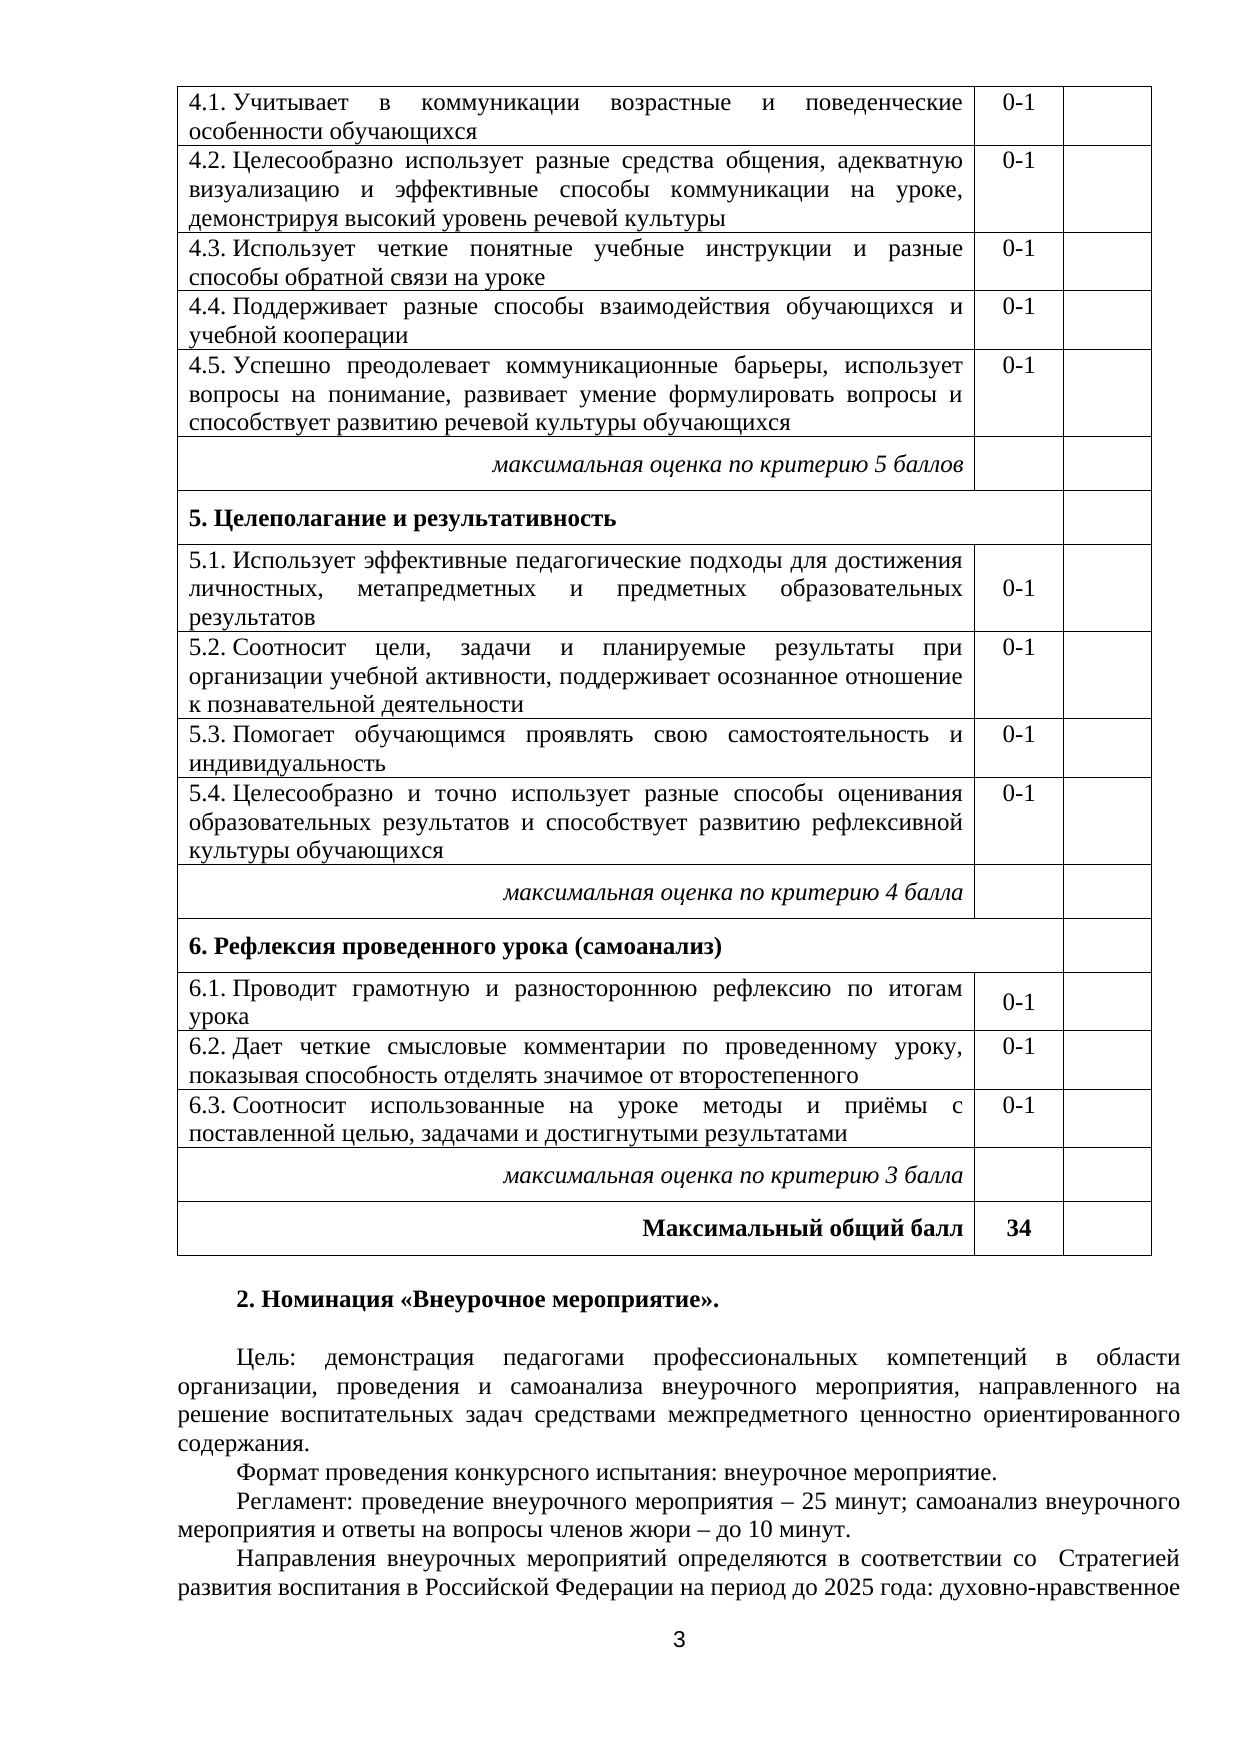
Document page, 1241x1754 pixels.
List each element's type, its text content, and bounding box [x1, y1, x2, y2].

table_cell [1064, 1090, 1151, 1147]
table_cell [1064, 491, 1151, 544]
table_cell Максимальный общий балл [178, 1202, 974, 1255]
table_cell [975, 865, 1063, 918]
table_cell [1064, 719, 1151, 777]
table_cell 4.5. Успешно преодолевает коммуникационные барьеры, использует вопросы на понимание, развивает умение формулировать вопросы и способствует развитию речевой культуры обучающихся [178, 350, 974, 436]
table_cell [1064, 973, 1151, 1030]
table_cell [1064, 865, 1151, 918]
table_cell [1064, 545, 1151, 631]
text Регламент: проведение внеурочного мероприятия – 25 минут; самоанализ внеурочного мероприятия и ответы на вопросы членов жюри – до 10 минут. [177, 1486, 1181, 1543]
table_cell 0-1 [975, 1031, 1063, 1089]
table_cell [1064, 1031, 1151, 1089]
table_cell 34 [975, 1202, 1063, 1255]
text Цель: демонстрация педагогами профессиональных компетенций в области организации, проведения и самоанализа внеурочного мероприятия, направленного на решение воспитательных задач средствами межпредметного ценностно ориентированного содержания. [177, 1342, 1181, 1457]
table_cell 0-1 [975, 233, 1063, 290]
table_cell 4.2. Целесообразно использует разные средства общения, адекватную визуализацию и эффективные способы коммуникации на уроке, демонстрируя высокий уровень речевой культуры [178, 146, 974, 232]
table_cell 0-1 [975, 719, 1063, 777]
table_cell [1064, 632, 1151, 718]
table_cell 0-1 [975, 545, 1063, 631]
text Формат проведения конкурсного испытания: внеурочное мероприятие. [177, 1457, 1181, 1486]
table_cell 6.1. Проводит грамотную и разностороннюю рефлексию по итогам урока [178, 973, 974, 1030]
table_cell [1064, 1148, 1151, 1201]
text 2. Номинация «Внеурочное мероприятие». [177, 1284, 1181, 1313]
table_cell максимальная оценка по критерию 5 баллов [178, 437, 974, 490]
table_cell 4.1. Учитывает в коммуникации возрастные и поведенческие особенности обучающихся [178, 87, 974, 144]
table_cell [1064, 437, 1151, 490]
table_cell 0-1 [975, 1090, 1063, 1147]
table_cell 6. Рефлексия проведенного урока (самоанализ) [178, 919, 1063, 972]
table_cell [1064, 291, 1151, 349]
table_cell [1064, 87, 1151, 144]
table_cell [975, 1148, 1063, 1201]
table_cell 5.1. Использует эффективные педагогические подходы для достижения личностных, метапредметных и предметных образовательных результатов [178, 545, 974, 631]
table_cell максимальная оценка по критерию 3 балла [178, 1148, 974, 1201]
table_cell 0-1 [975, 973, 1063, 1030]
table_cell 4.3. Использует четкие понятные учебные инструкции и разные способы обратной связи на уроке [178, 233, 974, 290]
table_cell 0-1 [975, 146, 1063, 232]
table_cell 0-1 [975, 87, 1063, 144]
table_cell 6.3. Соотносит использованные на уроке методы и приёмы с поставленной целью, задачами и достигнутыми результатами [178, 1090, 974, 1147]
table_cell 0-1 [975, 350, 1063, 436]
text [177, 1543, 1181, 1601]
table_cell [1064, 919, 1151, 972]
table_cell 6.2. Дает четкие смысловые комментарии по проведенному уроку, показывая способность отделять значимое от второстепенного [178, 1031, 974, 1089]
table_cell [1064, 233, 1151, 290]
table_cell 0-1 [975, 291, 1063, 349]
table_cell 5. Целеполагание и результативность [178, 491, 1063, 544]
table_cell 0-1 [975, 778, 1063, 864]
table_cell [975, 437, 1063, 490]
table_cell [1064, 1202, 1151, 1255]
table_cell 0-1 [975, 632, 1063, 718]
table_cell 5.2. Соотносит цели, задачи и планируемые результаты при организации учебной активности, поддерживает осознанное отношение к познавательной деятельности [178, 632, 974, 718]
table_cell [1064, 350, 1151, 436]
table_cell 5.4. Целесообразно и точно использует разные способы оценивания образовательных результатов и способствует развитию рефлексивной культуры обучающихся [178, 778, 974, 864]
table_cell максимальная оценка по критерию 4 балла [178, 865, 974, 918]
table_cell 5.3. Помогает обучающимся проявлять свою самостоятельность и индивидуальность [178, 719, 974, 777]
table_cell 4.4. Поддерживает разные способы взаимодействия обучающихся и учебной кооперации [178, 291, 974, 349]
table_cell [1064, 778, 1151, 864]
table_cell [1064, 146, 1151, 232]
